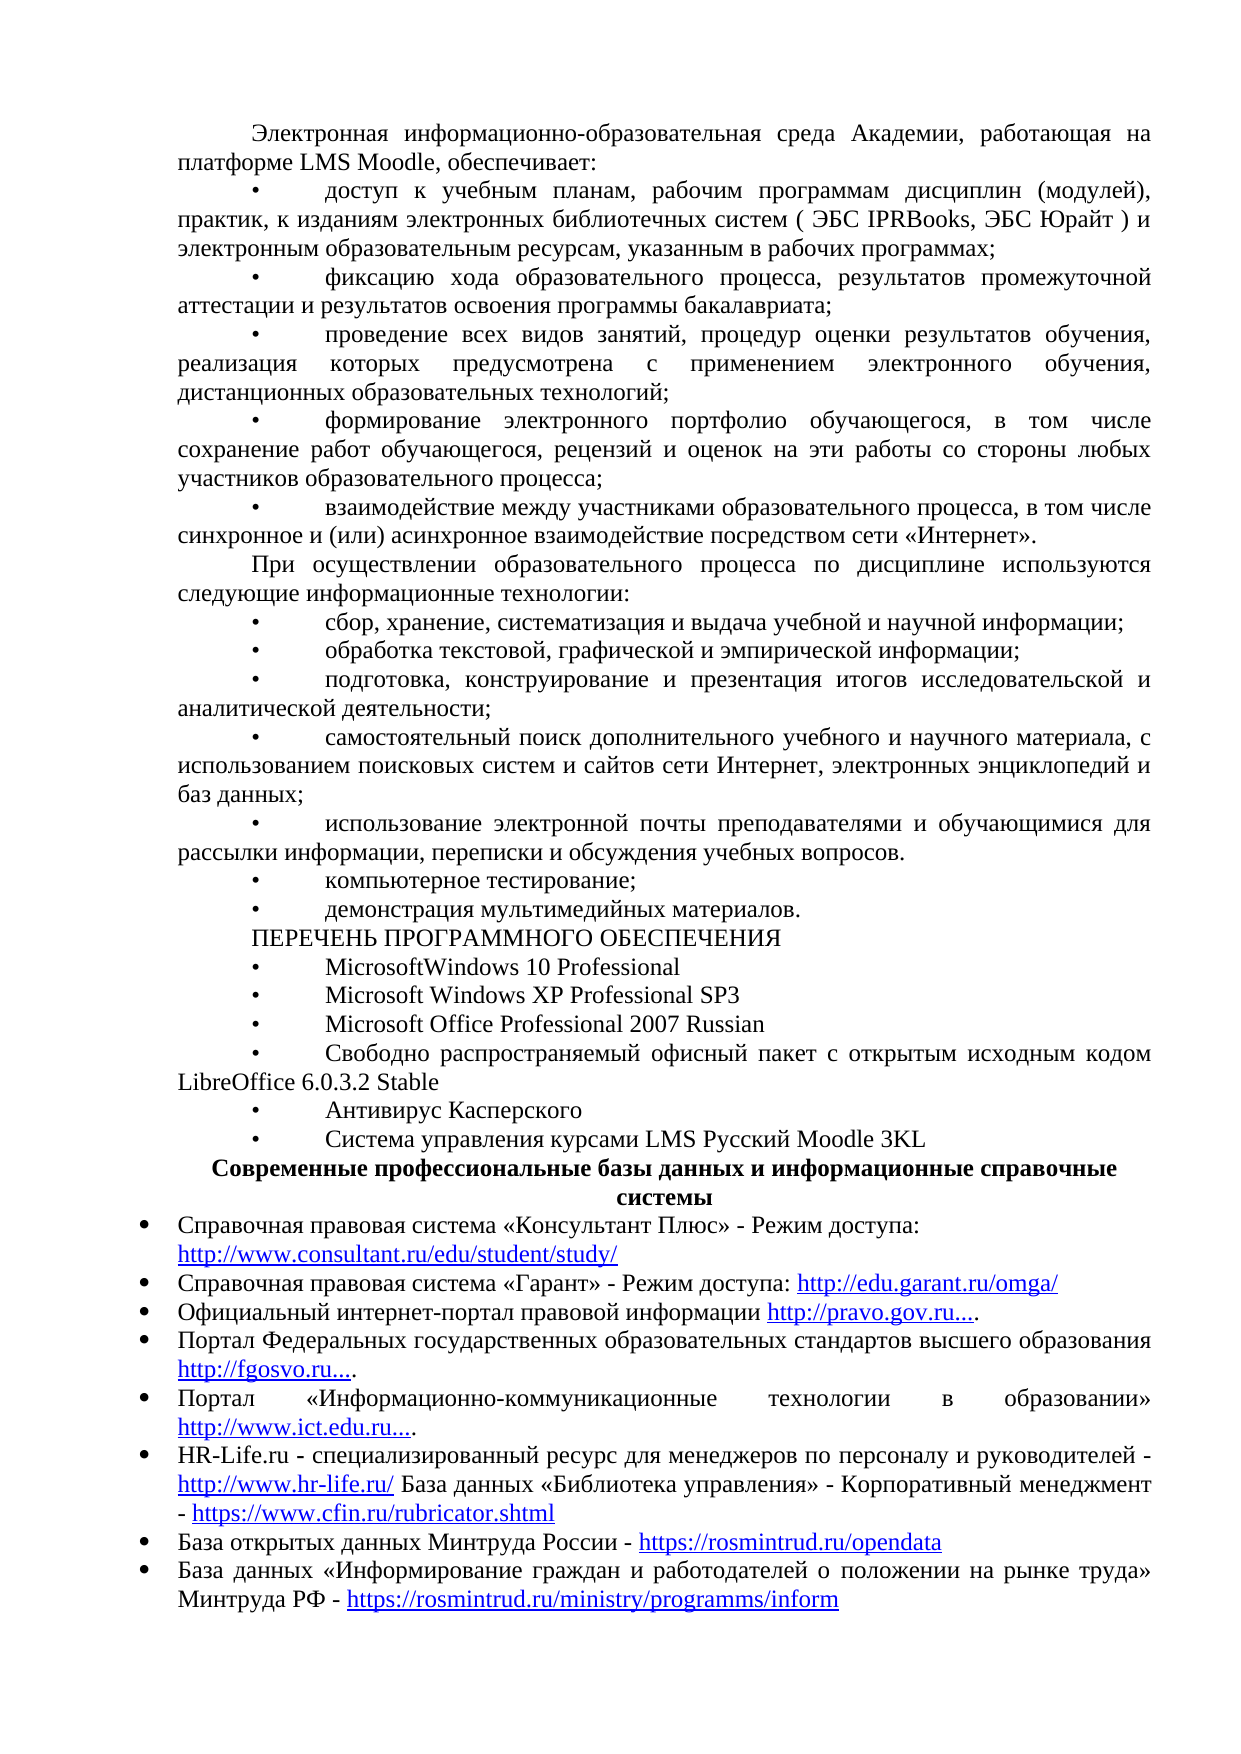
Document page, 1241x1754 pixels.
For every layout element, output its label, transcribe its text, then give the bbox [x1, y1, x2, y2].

text • Антивирус Касперского [177, 1096, 1152, 1124]
text • подготовка, конструирование и презентация итогов исследовательской и аналитической деятельности; [177, 664, 1152, 722]
list Официальный интернет-портал правовой информации http://pravo.gov.ru.... [140, 1297, 1152, 1326]
text • проведение всех видов занятий, процедур оценки результатов обучения, реализация которых предусмотрена с применением электронного обучения, дистанционных образовательных технологий; [177, 319, 1152, 406]
text Современные профессиональные базы данных и информационные справочные системы [177, 1153, 1152, 1211]
text • Microsoft Windows XP Professional SP3 [177, 981, 1152, 1009]
text ПЕРЕЧЕНЬ ПРОГРАММНОГО ОБЕСПЕЧЕНИЯ [177, 923, 1152, 952]
text • MicrosoftWindows 10 Professional [177, 952, 1152, 981]
text • компьютерное тестирование; [177, 866, 1152, 894]
list Портал Федеральных государственных образовательных стандартов высшего образования http://fgosvo.ru.... [140, 1326, 1152, 1383]
text • использование электронной почты преподавателями и обучающимися для рассылки информации, переписки и обсуждения учебных вопросов. [177, 808, 1152, 866]
text Электронная информационно-образовательная среда Академии, работающая на платформе LMS Moodle, обеспечивает: [177, 118, 1152, 176]
text • формирование электронного портфолио обучающегося, в том числе сохранение работ обучающегося, рецензий и оценок на эти работы со стороны любых участников образовательного процесса; [177, 406, 1152, 492]
text • Microsoft Office Professional 2007 Russian [177, 1009, 1152, 1038]
text • демонстрация мультимедийных материалов. [177, 894, 1152, 923]
text При осуществлении образовательного процесса по дисциплине используются следующие информационные технологии: [177, 549, 1152, 607]
list Справочная правовая система «Гарант» - Режим доступа: http://edu.garant.ru/omga/ [140, 1268, 1152, 1297]
list HR-Life.ru - специализированный ресурс для менеджеров по персоналу и руководителей - http://www.hr-life.ru/ База данных «Библиотека управления» - Корпоративный менеджмент - https://www.cfin.ru/rubricator.shtml [140, 1441, 1152, 1527]
text • фиксацию хода образовательного процесса, результатов промежуточной аттестации и результатов освоения программы бакалавриата; [177, 262, 1152, 319]
text • Cвободно распространяемый офисный пакет с открытым исходным кодом LibreOffice 6.0.3.2 Stable [177, 1038, 1152, 1096]
text • доступ к учебным планам, рабочим программам дисциплин (модулей), практик, к изданиям электронных библиотечных систем ( ЭБС IPRBooks, ЭБС Юрайт ) и электронным образовательным ресурсам, указанным в рабочих программах; [177, 176, 1152, 262]
text • взаимодействие между участниками образовательного процесса, в том числе синхронное и (или) асинхронное взаимодействие посредством сети «Интернет». [177, 492, 1152, 549]
list База данных «Информирование граждан и работодателей о положении на рынке труда» Минтруда РФ - https://rosmintrud.ru/ministry/programms/inform [140, 1556, 1152, 1613]
text • сбор, хранение, систематизация и выдача учебной и научной информации; [177, 607, 1152, 636]
text • самостоятельный поиск дополнительного учебного и научного материала, с использованием поисковых систем и сайтов сети Интернет, электронных энциклопедий и баз данных; [177, 722, 1152, 808]
list База открытых данных Минтруда России - https://rosmintrud.ru/opendata [140, 1527, 1152, 1556]
list Портал «Информационно-коммуникационные технологии в образовании» http://www.ict.edu.ru.... [140, 1383, 1152, 1441]
list Справочная правовая система «Консультант Плюс» - Режим доступа: http://www.consultant.ru/edu/student/study/ [140, 1211, 1152, 1268]
text • обработка текстовой, графической и эмпирической информации; [177, 636, 1152, 664]
text • Cистема управления курсами LMS Русский Moodle 3KL [177, 1124, 1152, 1153]
